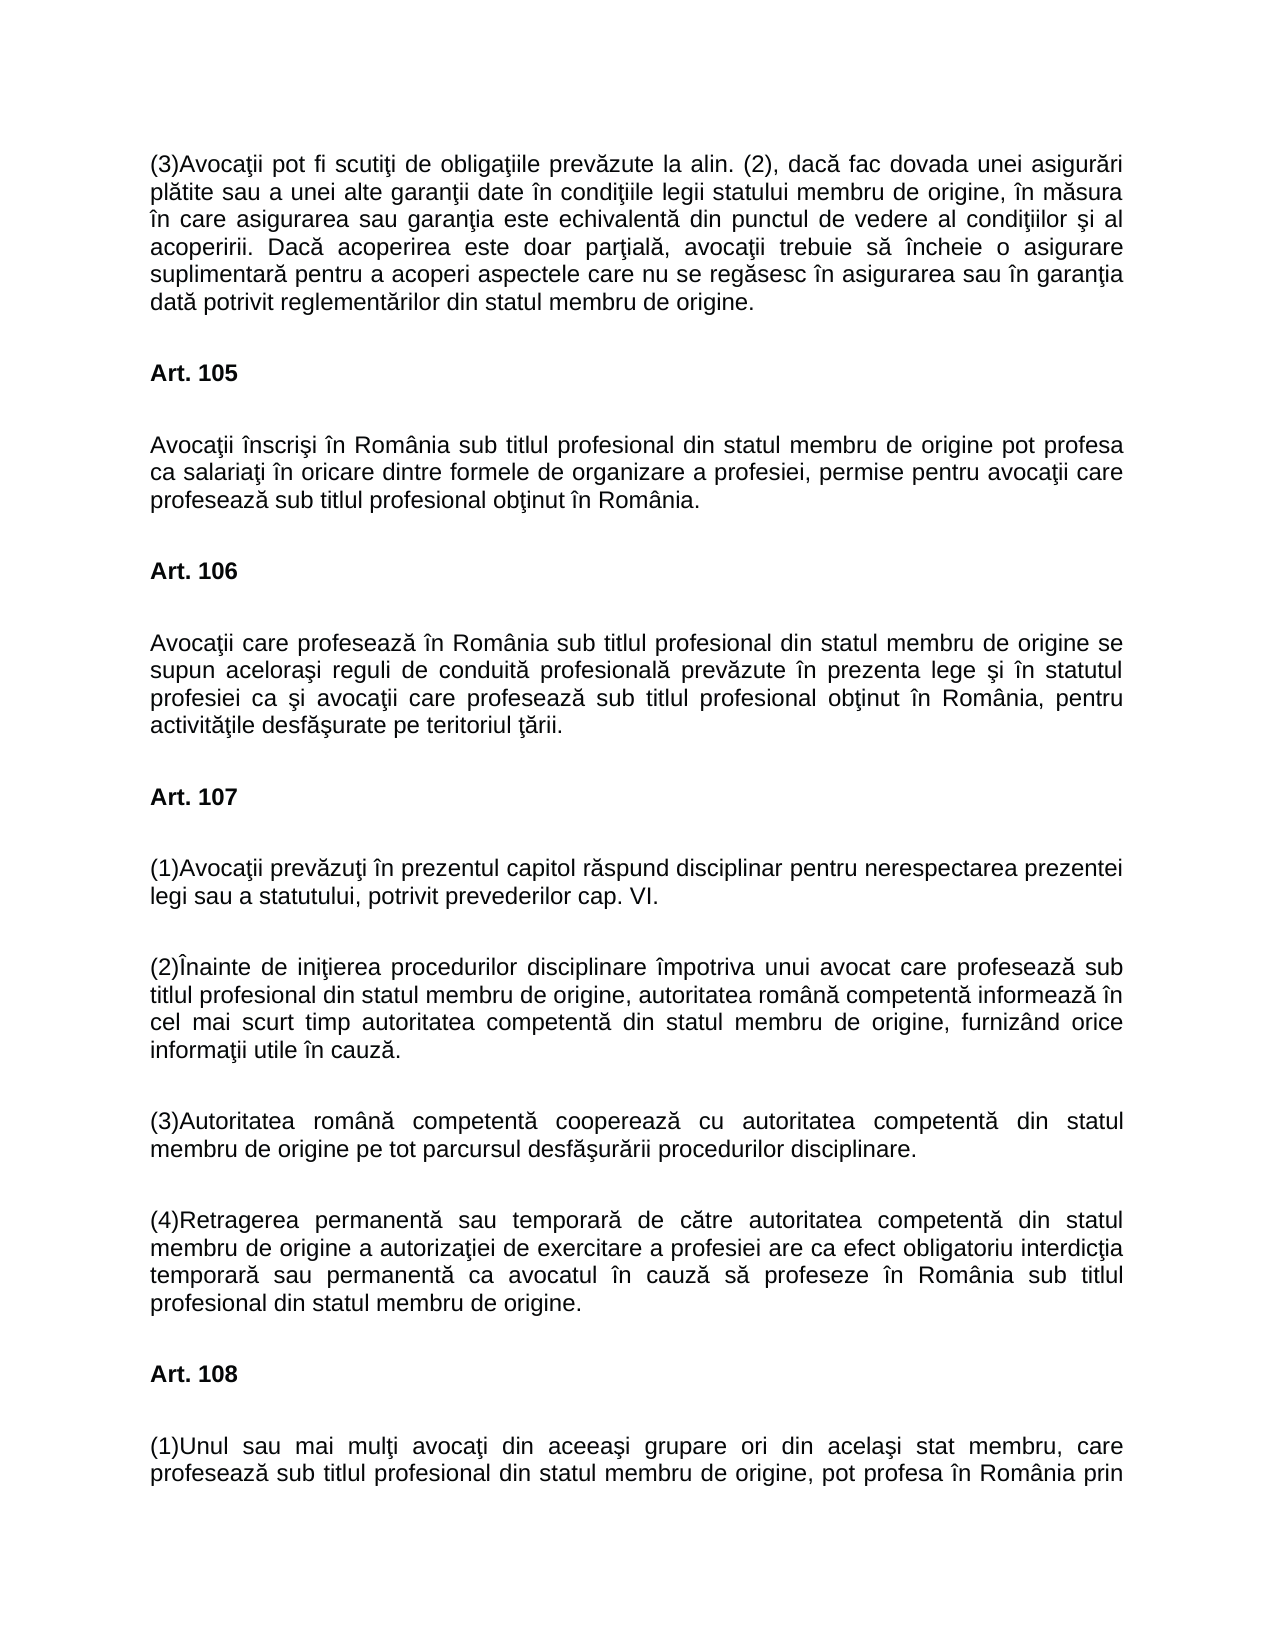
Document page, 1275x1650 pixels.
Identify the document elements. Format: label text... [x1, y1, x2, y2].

text Art. 107 [150, 783, 1125, 810]
text Avocaţii înscrişi în România sub titlul profesional din statul membru de origine pot profesa ca salariaţi în oricare dintre formele de organizare a profesiei, permise pentru avocaţii care profesează sub titlul profesional obţinut în România. [150, 431, 1125, 513]
text Avocaţii care profesează în România sub titlul profesional din statul membru de origine se supun aceloraşi reguli de conduită profesională prevăzute în prezenta lege şi în statutul profesiei ca şi avocaţii care profesează sub titlul profesional obţinut în România, pentru activităţile desfăşurate pe teritoriul ţării. [150, 629, 1125, 739]
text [150, 1432, 1125, 1487]
text Art. 108 [150, 1360, 1125, 1388]
text (3)Autoritatea română competentă cooperează cu autoritatea competentă din statul membru de origine pe tot parcursul desfăşurării procedurilor disciplinare. [150, 1107, 1125, 1162]
text Art. 105 [150, 359, 1125, 387]
text (2)Înainte de iniţierea procedurilor disciplinare împotriva unui avocat care profesează sub titlul profesional din statul membru de origine, autoritatea română competentă informează în cel mai scurt timp autoritatea competentă din statul membru de origine, furnizând orice informaţii utile în cauză. [150, 953, 1125, 1063]
text (3)Avocaţii pot fi scutiţi de obligaţiile prevăzute la alin. (2), dacă fac dovada unei asigurări plătite sau a unei alte garanţii date în condiţiile legii statului membru de origine, în măsura în care asigurarea sau garanţia este echivalentă din punctul de vedere al condiţiilor şi al acoperirii. Dacă acoperirea este doar parţială, avocaţii trebuie să încheie o asigurare suplimentară pentru a acoperi aspectele care nu se regăsesc în asigurarea sau în garanţia dată potrivit reglementărilor din statul membru de origine. [150, 150, 1125, 316]
text (1)Avocaţii prevăzuţi în prezentul capitol răspund disciplinar pentru nerespectarea prezentei legi sau a statutului, potrivit prevederilor cap. VI. [150, 854, 1125, 909]
text Art. 106 [150, 557, 1125, 585]
text (4)Retragerea permanentă sau temporară de către autoritatea competentă din statul membru de origine a autorizaţiei de exercitare a profesiei are ca efect obligatoriu interdicţia temporară sau permanentă ca avocatul în cauză să profeseze în România sub titlul profesional din statul membru de origine. [150, 1206, 1125, 1317]
